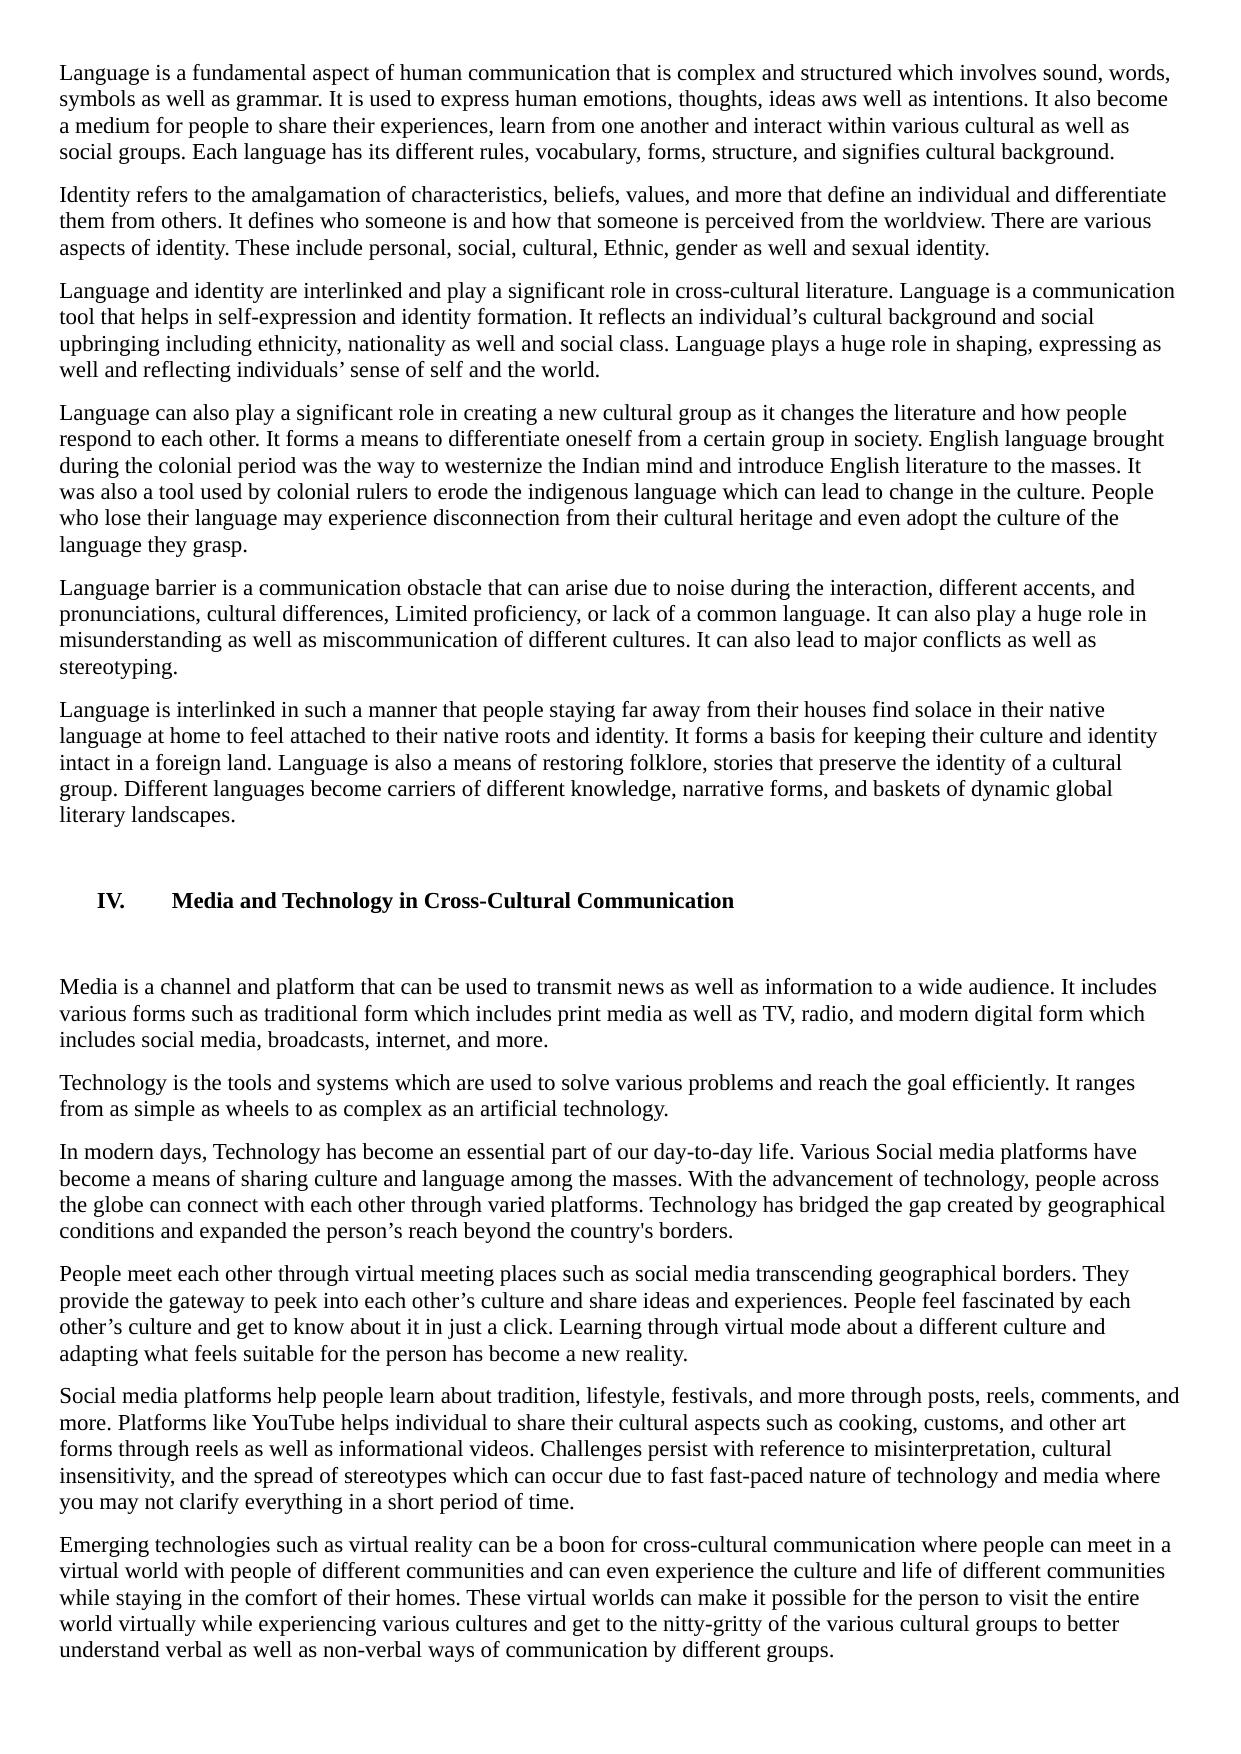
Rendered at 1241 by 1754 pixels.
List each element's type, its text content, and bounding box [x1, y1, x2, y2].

text Language and identity are interlinked and play a significant role in cross-cultural literature. Language is a communication tool that helps in self-expression and identity formation. It reflects an individual’s cultural background and social upbringing including ethnicity, nationality as well and social class. Language plays a huge role in shaping, expressing as well and reflecting individuals’ sense of self and the world. [59, 277, 1181, 382]
text Language is interlinked in such a manner that people staying far away from their houses find solace in their native language at home to feel attached to their native roots and identity. It forms a basis for keeping their culture and identity intact in a foreign land. Language is also a means of restoring folklore, stories that preserve the identity of a cultural group. Different languages become carriers of different knowledge, narrative forms, and baskets of dynamic global literary landscapes. [59, 696, 1181, 828]
list Media and Technology in Cross-Cultural Communication [97, 887, 1181, 914]
text Language barrier is a communication obstacle that can arise due to noise during the interaction, different accents, and pronunciations, cultural differences, Limited proficiency, or lack of a common language. It can also play a huge role in misunderstanding as well as miscommunication of different cultures. It can also lead to major conflicts as well as stereotyping. [59, 574, 1181, 679]
text Emerging technologies such as virtual reality can be a boon for cross-cultural communication where people can meet in a virtual world with people of different communities and can even experience the culture and life of different communities while staying in the comfort of their homes. These virtual worlds can make it possible for the person to visit the entire world virtually while experiencing various cultures and get to the nitty-gritty of the various cultural groups to better understand verbal as well as non-verbal ways of communication by different groups. [59, 1531, 1181, 1663]
text Language is a fundamental aspect of human communication that is complex and structured which involves sound, words, symbols as well as grammar. It is used to express human emotions, thoughts, ideas aws well as intentions. It also become a medium for people to share their experiences, learn from one another and interact within various cultural as well as social groups. Each language has its different rules, vocabulary, forms, structure, and signifies cultural background. [59, 59, 1181, 164]
text People meet each other through virtual meeting places such as social media transcending geographical borders. They provide the gateway to peek into each other’s culture and share ideas and experiences. People feel fascinated by each other’s culture and get to know about it in just a click. Learning through virtual mode about a different culture and adapting what feels suitable for the person has become a new reality. [59, 1261, 1181, 1366]
text In modern days, Technology has become an essential part of our day-to-day life. Various Social media platforms have become a means of sharing culture and language among the masses. With the advancement of technology, people across the globe can connect with each other through varied platforms. Technology has bridged the gap created by geographical conditions and expanded the person’s reach beyond the country's borders. [59, 1138, 1181, 1244]
text Identity refers to the amalgamation of characteristics, beliefs, values, and more that define an individual and differentiate them from others. It defines who someone is and how that someone is perceived from the worldview. There are various aspects of identity. These include personal, social, cultural, Ethnic, gender as well and sexual identity. [59, 181, 1181, 260]
text Technology is the tools and systems which are used to solve various problems and reach the goal efficiently. It ranges from as simple as wheels to as complex as an artificial technology. [59, 1069, 1181, 1122]
text Language can also play a significant role in creating a new cultural group as it changes the literature and how people respond to each other. It forms a means to differentiate oneself from a certain group in society. English language brought during the colonial period was the way to westernize the Indian mind and introduce English literature to the masses. It was also a tool used by colonial rulers to erode the indigenous language which can lead to change in the culture. People who lose their language may experience disconnection from their cultural heritage and even adopt the culture of the language they grasp. [59, 399, 1181, 557]
text Media is a channel and platform that can be used to transmit news as well as information to a wide audience. It includes various forms such as traditional form which includes print media as well as TV, radio, and modern digital form which includes social media, broadcasts, internet, and more. [59, 973, 1181, 1052]
text Social media platforms help people learn about tradition, lifestyle, festivals, and more through posts, reels, comments, and more. Platforms like YouTube helps individual to share their cultural aspects such as cooking, customs, and other art forms through reels as well as informational videos. Challenges persist with reference to misinterpretation, cultural insensitivity, and the spread of stereotypes which can occur due to fast fast-paced nature of technology and media where you may not clarify everything in a short period of time. [59, 1383, 1181, 1514]
